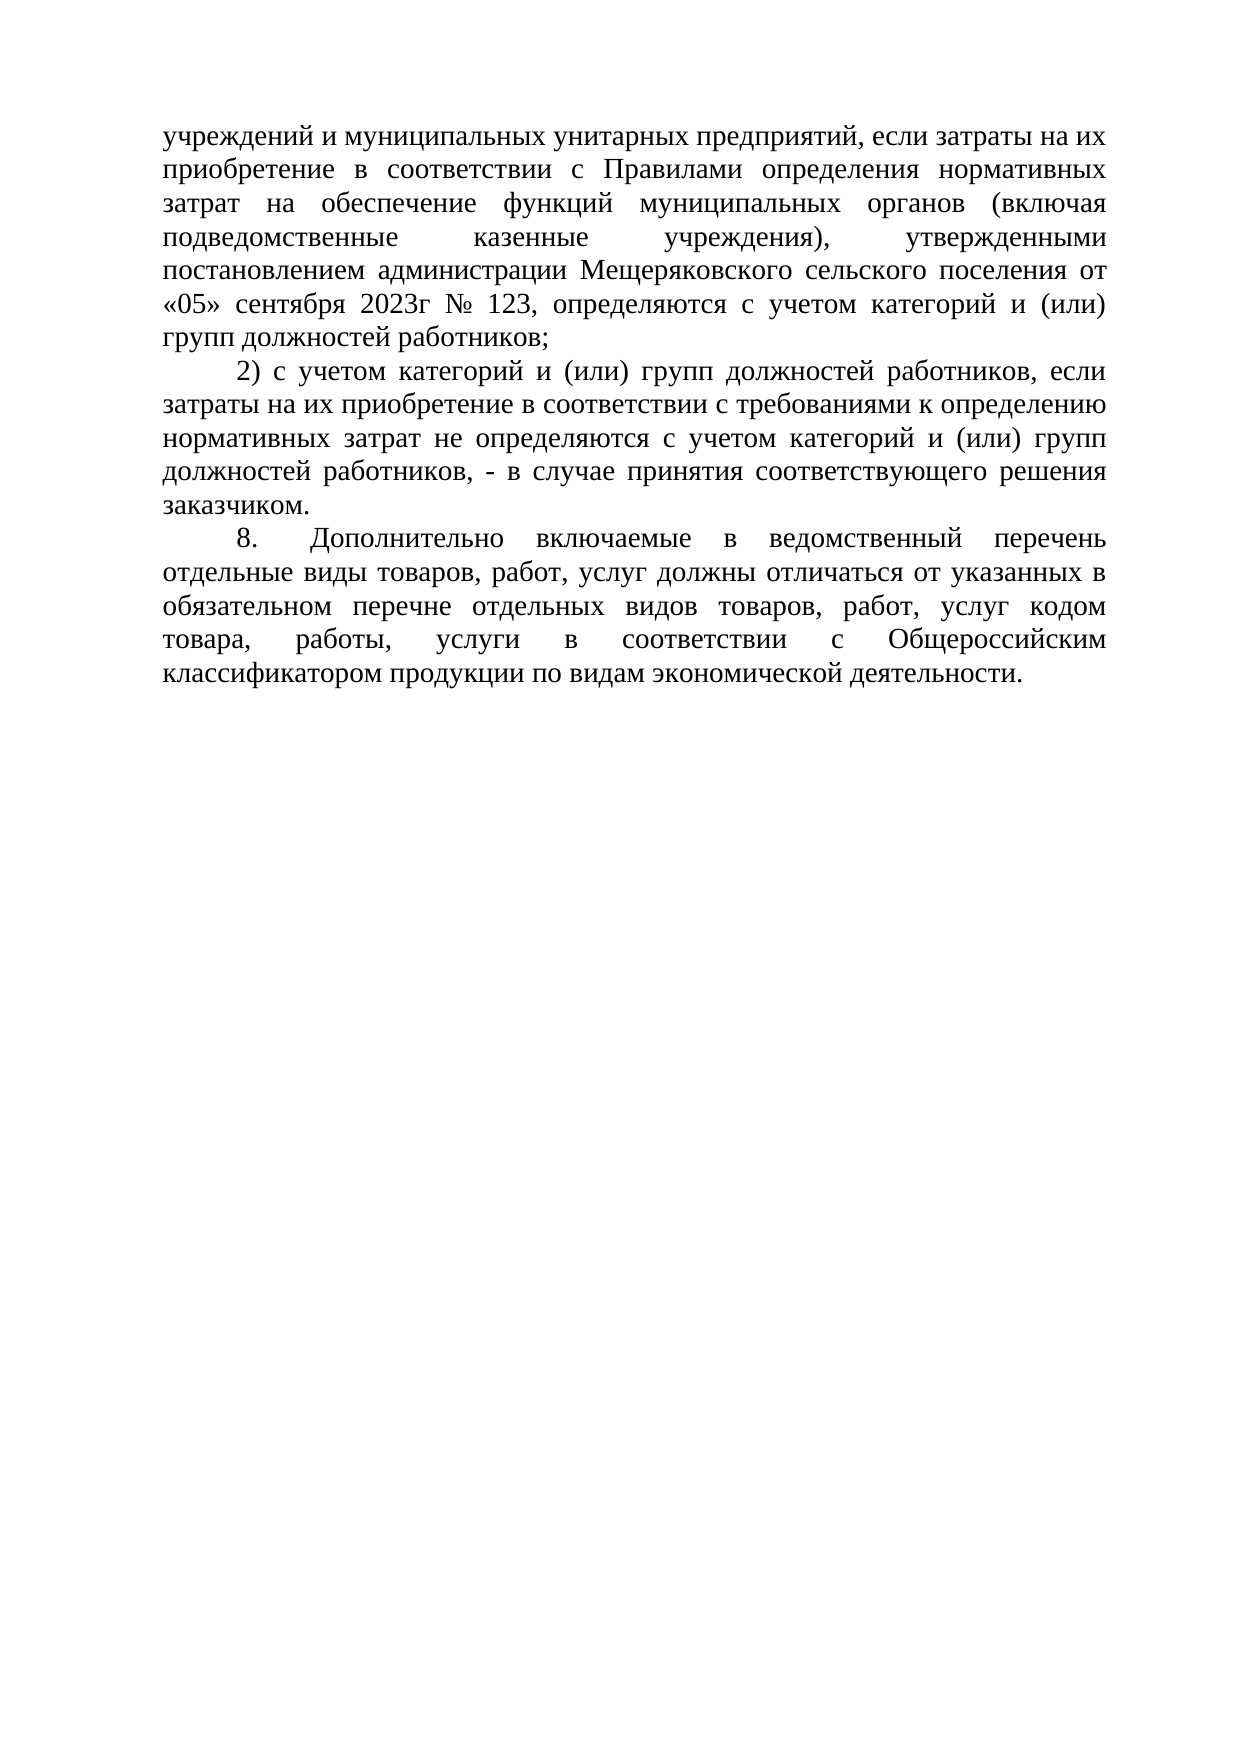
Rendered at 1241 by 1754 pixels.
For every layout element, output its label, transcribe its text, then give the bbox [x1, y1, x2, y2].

text 2) с учетом категорий и (или) групп должностей работников, если затраты на их приобретение в соответствии с требованиями к определению нормативных затрат не определяются с учетом категорий и (или) групп должностей работников, - в случае принятия соответствующего решения заказчиком. [162, 353, 1107, 521]
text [162, 118, 1107, 353]
text 8. Дополнительно включаемые в ведомственный перечень отдельные виды товаров, работ, услуг должны отличаться от указанных в обязательном перечне отдельных видов товаров, работ, услуг кодом товара, работы, услуги в соответствии с Общероссийским классификатором продукции по видам экономической деятельности. [162, 521, 1107, 688]
